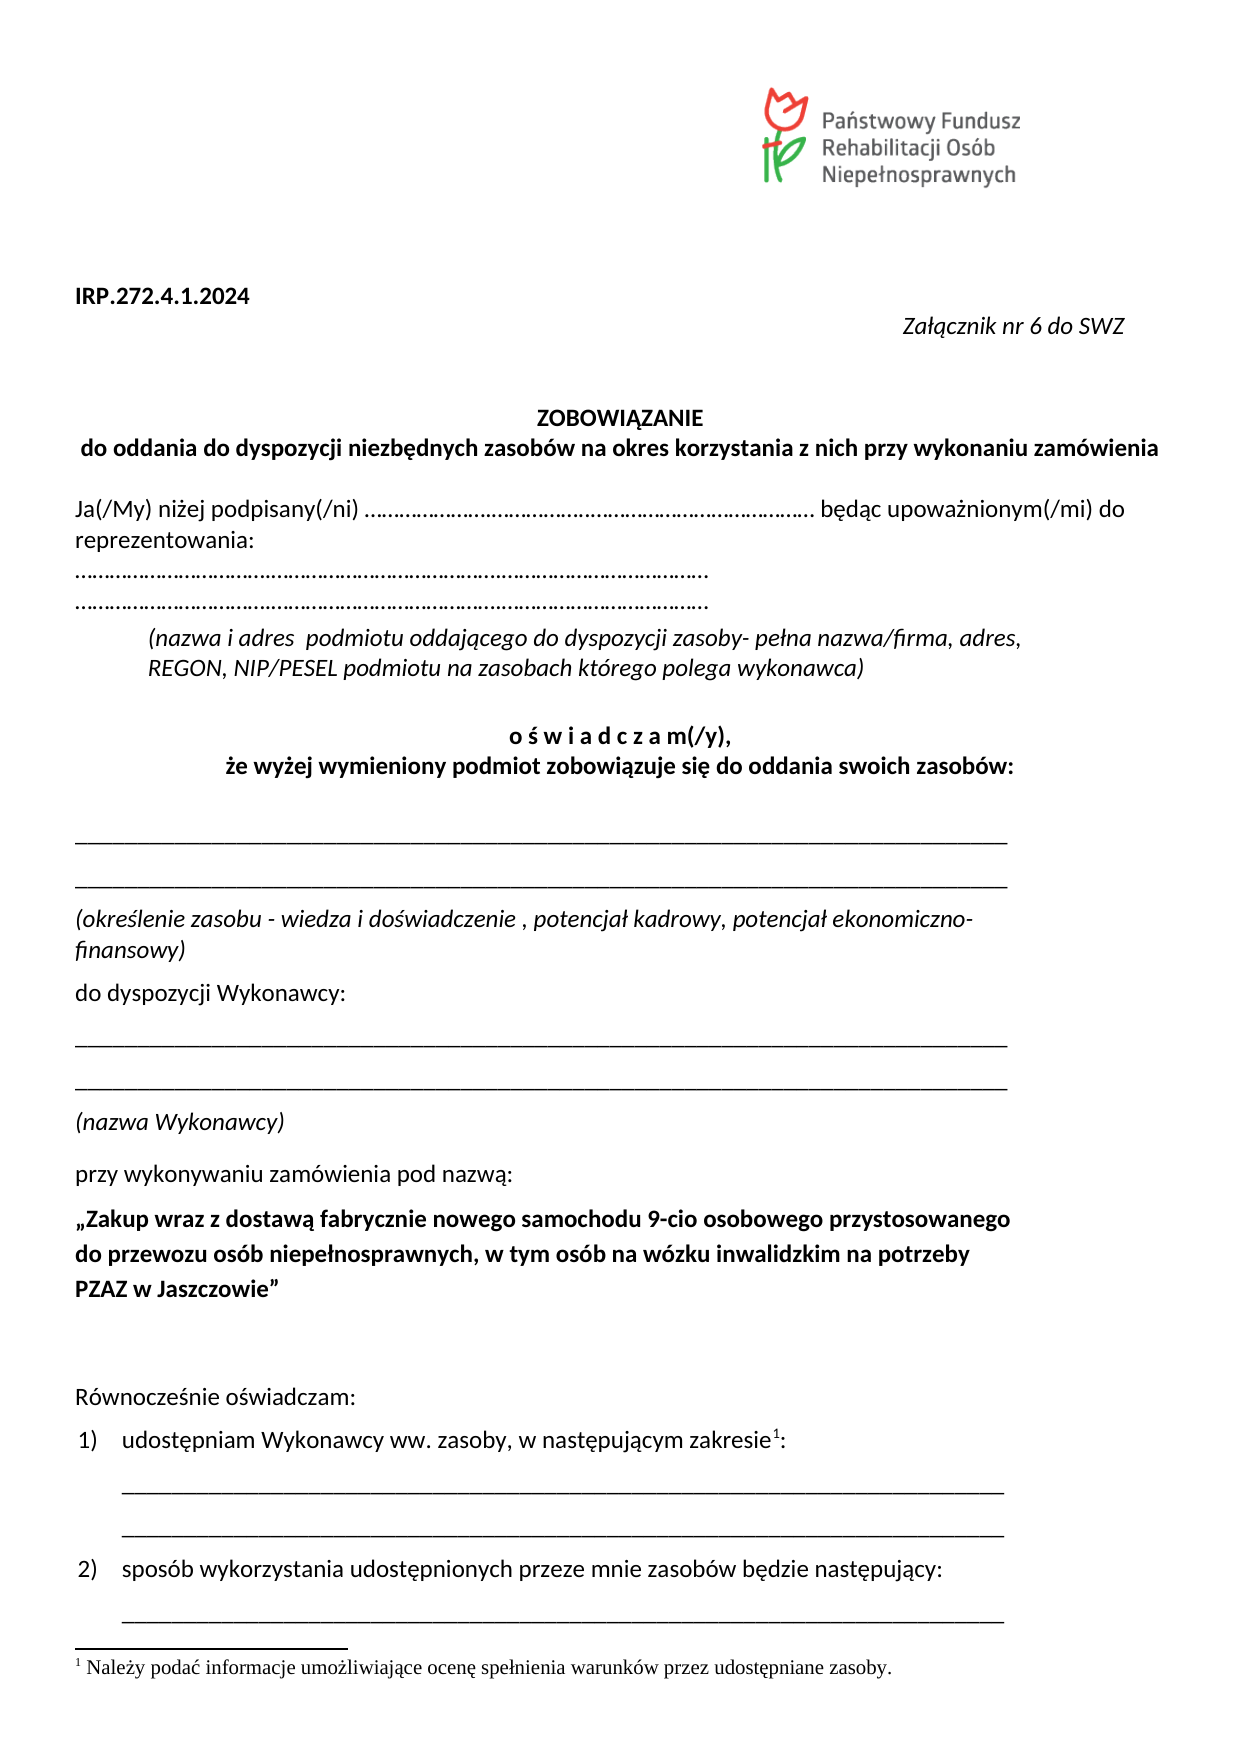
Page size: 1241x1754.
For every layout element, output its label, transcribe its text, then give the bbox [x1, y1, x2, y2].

table_header (nazwa i adres podmiotu oddającego do dyspozycji zasoby- pełna nazwa/firma, adres, REGON, NIP/PESEL podmiotu na zasobach którego polega wykonawca) [140, 616, 1100, 689]
table_cell ___________________________________________________________________________ [68, 854, 1027, 897]
text Załącznik nr 6 do SWZ [591, 311, 1165, 341]
text ZOBOWIĄZANIE [75, 402, 1165, 433]
table_header ___________________________________________________________________________ [68, 811, 1027, 854]
text IRP.272.4.1.2024 [75, 280, 1165, 311]
table_cell 2) sposób wykorzystania udostępnionych przeze mnie zasobów będzie następujący: [68, 1547, 1027, 1590]
picture [762, 73, 1020, 199]
table_cell ___________________________________________________________________________ [68, 1014, 1027, 1057]
table_cell _______________________________________________________________________ [68, 1461, 1027, 1504]
table_cell 1) udostępniam Wykonawcy ww. zasoby, w następującym zakresie: [68, 1418, 1027, 1461]
table_cell _______________________________________________________________________ [68, 1504, 1027, 1547]
text Ja(/My) niżej podpisany(/ni) ………………….……………..………………………………… będąc upoważnionym(/mi) do reprezentowania: [75, 494, 1165, 555]
text …………………………….………………………………….……………………………… [75, 555, 1165, 585]
text że wyżej wymieniony podmiot zobowiązuje się do oddania swoich zasobów: [75, 750, 1165, 781]
text o ś w i a d c z a m(/y), [75, 720, 1165, 750]
table_cell do dyspozycji Wykonawcy: [68, 971, 1027, 1014]
table_cell _______________________________________________________________________ [68, 1590, 1027, 1633]
text …………………………….………………………………….……………………………… [75, 585, 1165, 616]
text do oddania do dyspozycji niezbędnych zasobów na okres korzystania z nich przy wykonaniu zamówienia [75, 433, 1165, 463]
table_cell Równocześnie oświadczam: [68, 1375, 1027, 1418]
table_cell (nazwa Wykonawcy) [68, 1100, 1027, 1143]
table_cell przy wykonywaniu zamówienia pod nazwą: „Zakup wraz z dostawą fabrycznie nowego samochodu 9-cio osobowego przystosowanego do przewozu osób niepełnosprawnych, w tym osób na wózku inwalidzkim na potrzeby PZAZ w Jaszczowie” [68, 1143, 1027, 1375]
table_cell ___________________________________________________________________________ [68, 1057, 1027, 1100]
table_cell (określenie zasobu - wiedza i doświadczenie , potencjał kadrowy, potencjał ekonomiczno-finansowy) [68, 898, 1027, 971]
